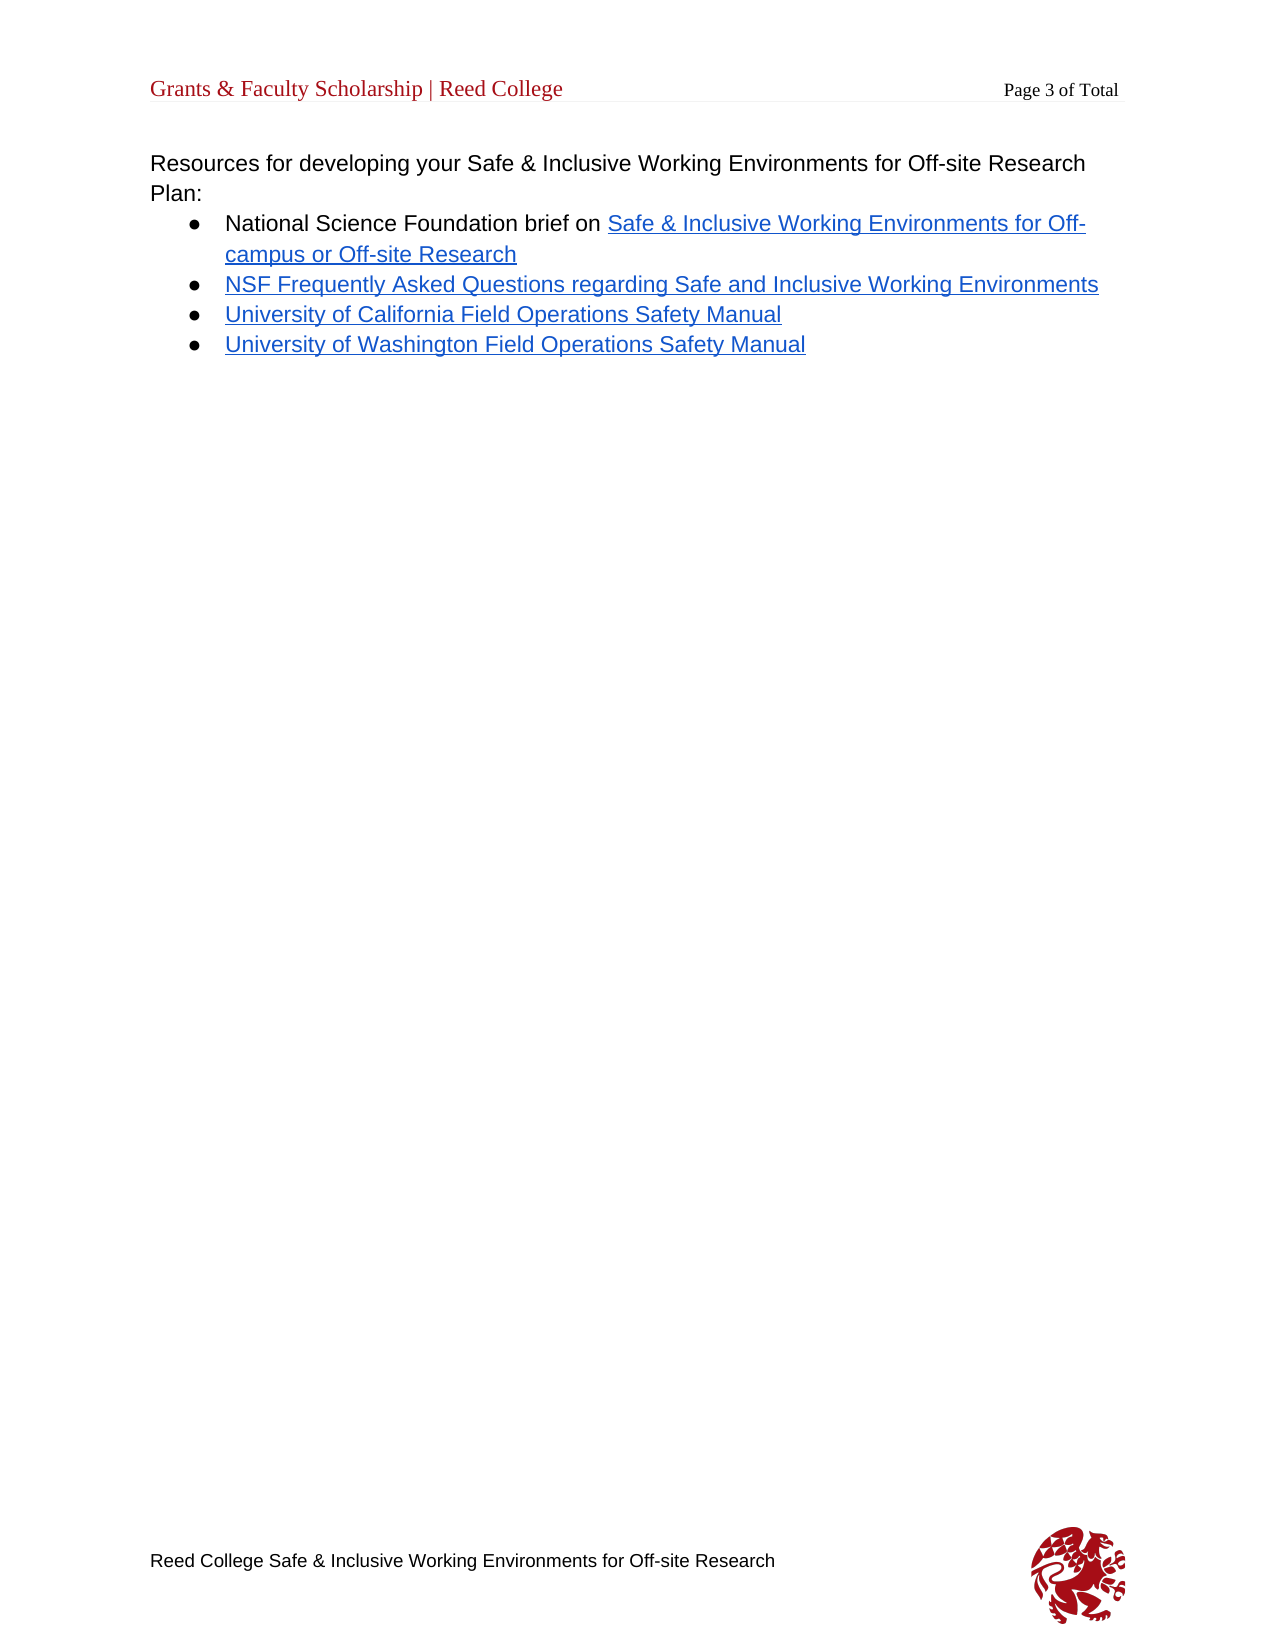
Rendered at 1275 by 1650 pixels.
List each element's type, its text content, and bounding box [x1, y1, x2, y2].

text Resources for developing your Safe & Inclusive Working Environments for Off-site Research Plan: [150, 150, 1125, 207]
list NSF Frequently Asked Questions regarding Safe and Inclusive Working Environments [187, 271, 1125, 297]
list University of Washington Field Operations Safety Manual [187, 331, 1125, 358]
list National Science Foundation brief on Safe & Inclusive Working Environments for Off-campus or Off-site Research [187, 210, 1125, 267]
picture [1031, 1527, 1125, 1624]
list University of California Field Operations Safety Manual [187, 301, 1125, 327]
